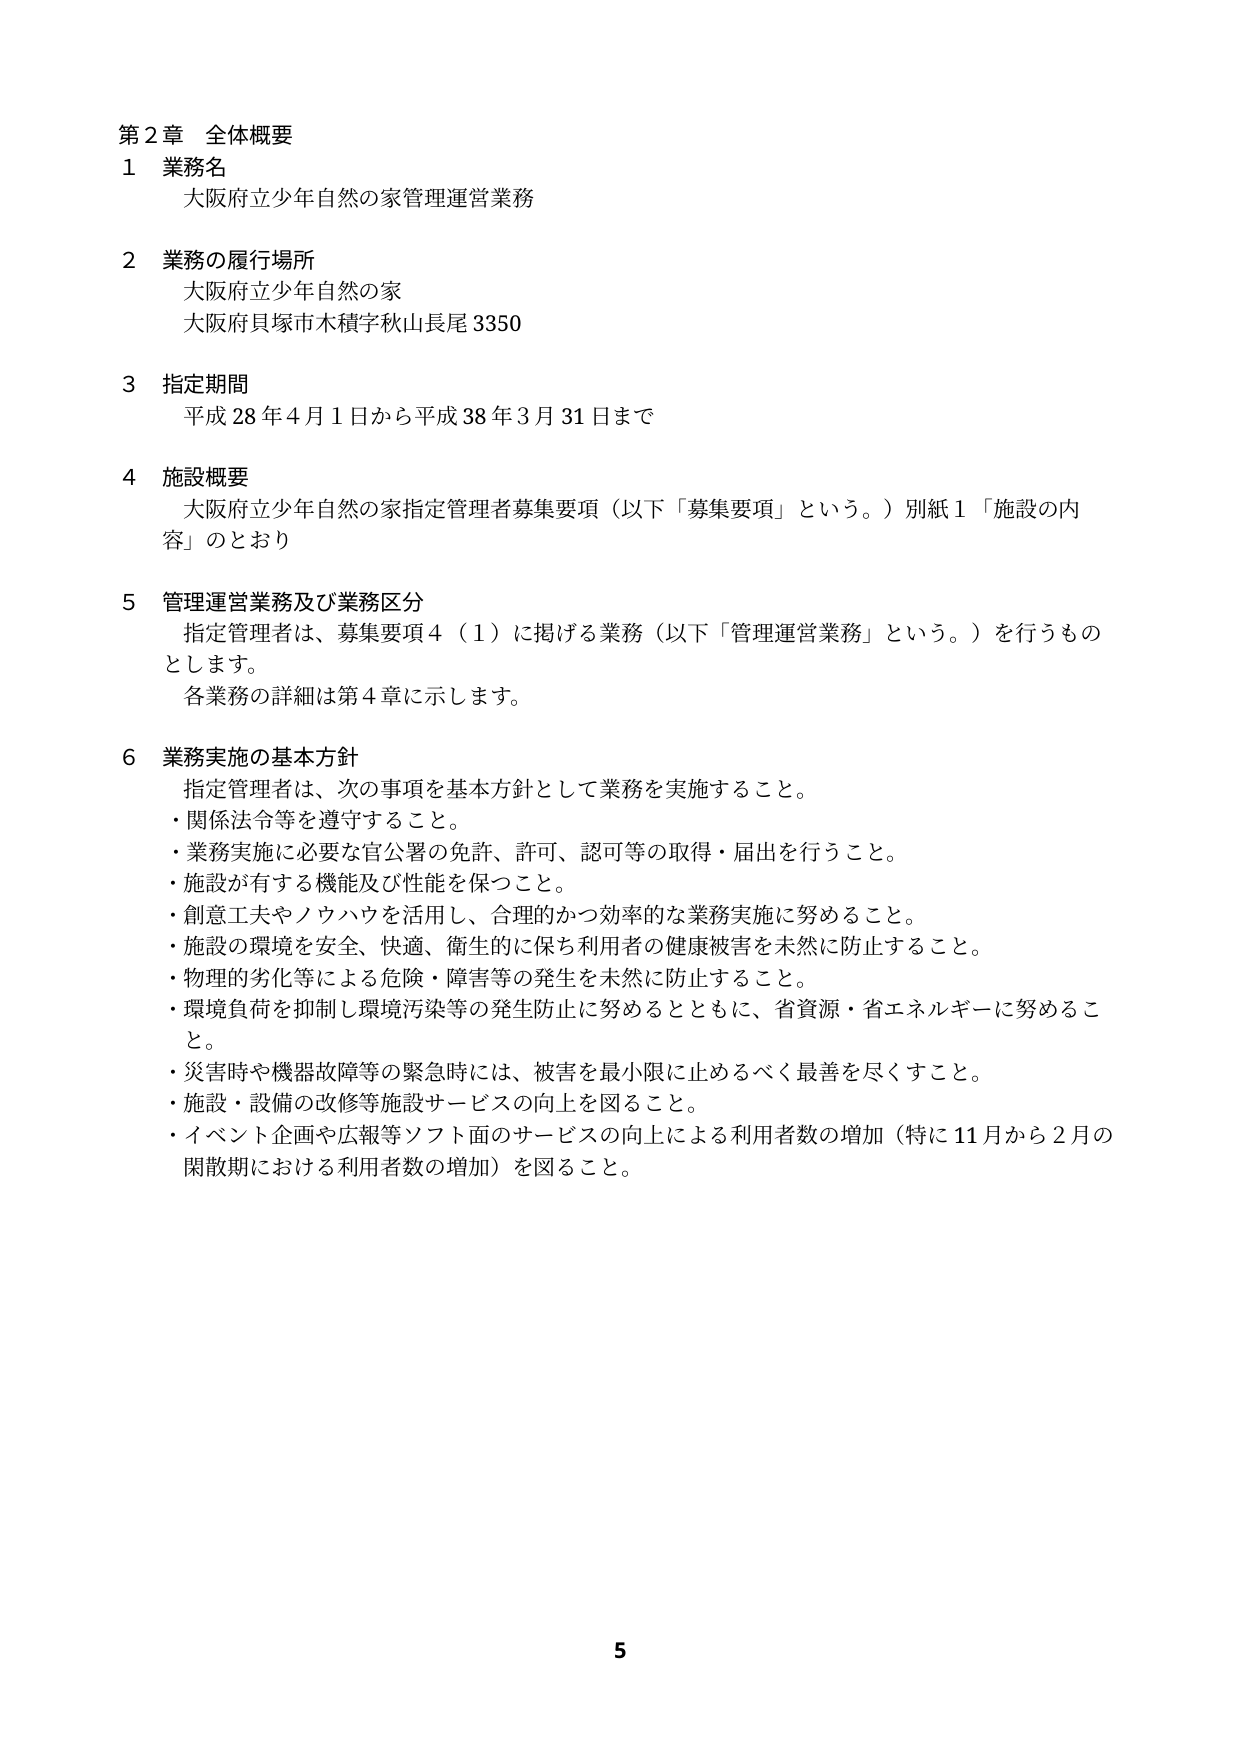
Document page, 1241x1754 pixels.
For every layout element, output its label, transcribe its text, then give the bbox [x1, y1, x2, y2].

text ・イベント企画や広報等ソフト面のサービスの向上による利用者数の増加（特に11月から２月の閑散期における利用者数の増加）を図ること。 [162, 1118, 1122, 1181]
text 大阪府立少年自然の家 [118, 274, 1122, 306]
text ・創意工夫やノウハウを活用し、合理的かつ効率的な業務実施に努めること。 [140, 898, 1122, 929]
text 各業務の詳細は第４章に示します。 [140, 679, 1122, 711]
text ・施設・設備の改修等施設サービスの向上を図ること。 [140, 1087, 1122, 1118]
text １ 業務名 [118, 150, 1122, 181]
text ・環境負荷を抑制し環境汚染等の発生防止に努めるとともに、省資源・省エネルギーに努めること。 [162, 992, 1122, 1055]
text ２ 業務の履行場所 [118, 243, 1122, 274]
text ・施設が有する機能及び性能を保つこと。 [140, 866, 1122, 898]
text 第２章 全体概要 [118, 118, 1122, 150]
text ・物理的劣化等による危険・障害等の発生を未然に防止すること。 [140, 961, 1122, 992]
text ・関係法令等を遵守すること。 [165, 803, 1122, 835]
text 平成28年４月１日から平成38年３月31日まで [118, 399, 1122, 430]
text ３ 指定期間 [118, 367, 1122, 399]
text ・業務実施に必要な官公署の免許、許可、認可等の取得・届出を行うこと。 [165, 835, 1122, 866]
text ５ 管理運営業務及び業務区分 [118, 584, 1122, 616]
text ４ 施設概要 [118, 460, 1122, 492]
text ・施設の環境を安全、快適、衛生的に保ち利用者の健康被害を未然に防止すること。 [140, 929, 1122, 961]
text 大阪府立少年自然の家指定管理者募集要項（以下「募集要項」という。）別紙１「施設の内容」のとおり [162, 492, 1122, 555]
text 大阪府貝塚市木積字秋山長尾3350 [140, 306, 1122, 337]
text 指定管理者は、募集要項４（１）に掲げる業務（以下「管理運営業務」という。）を行うものとします。 [118, 616, 1122, 679]
text 指定管理者は、次の事項を基本方針として業務を実施すること。 [118, 772, 1122, 803]
text ６ 業務実施の基本方針 [118, 740, 1122, 772]
text ・災害時や機器故障等の緊急時には、被害を最小限に止めるべく最善を尽くすこと。 [140, 1055, 1122, 1087]
text 大阪府立少年自然の家管理運営業務 [118, 181, 1122, 213]
